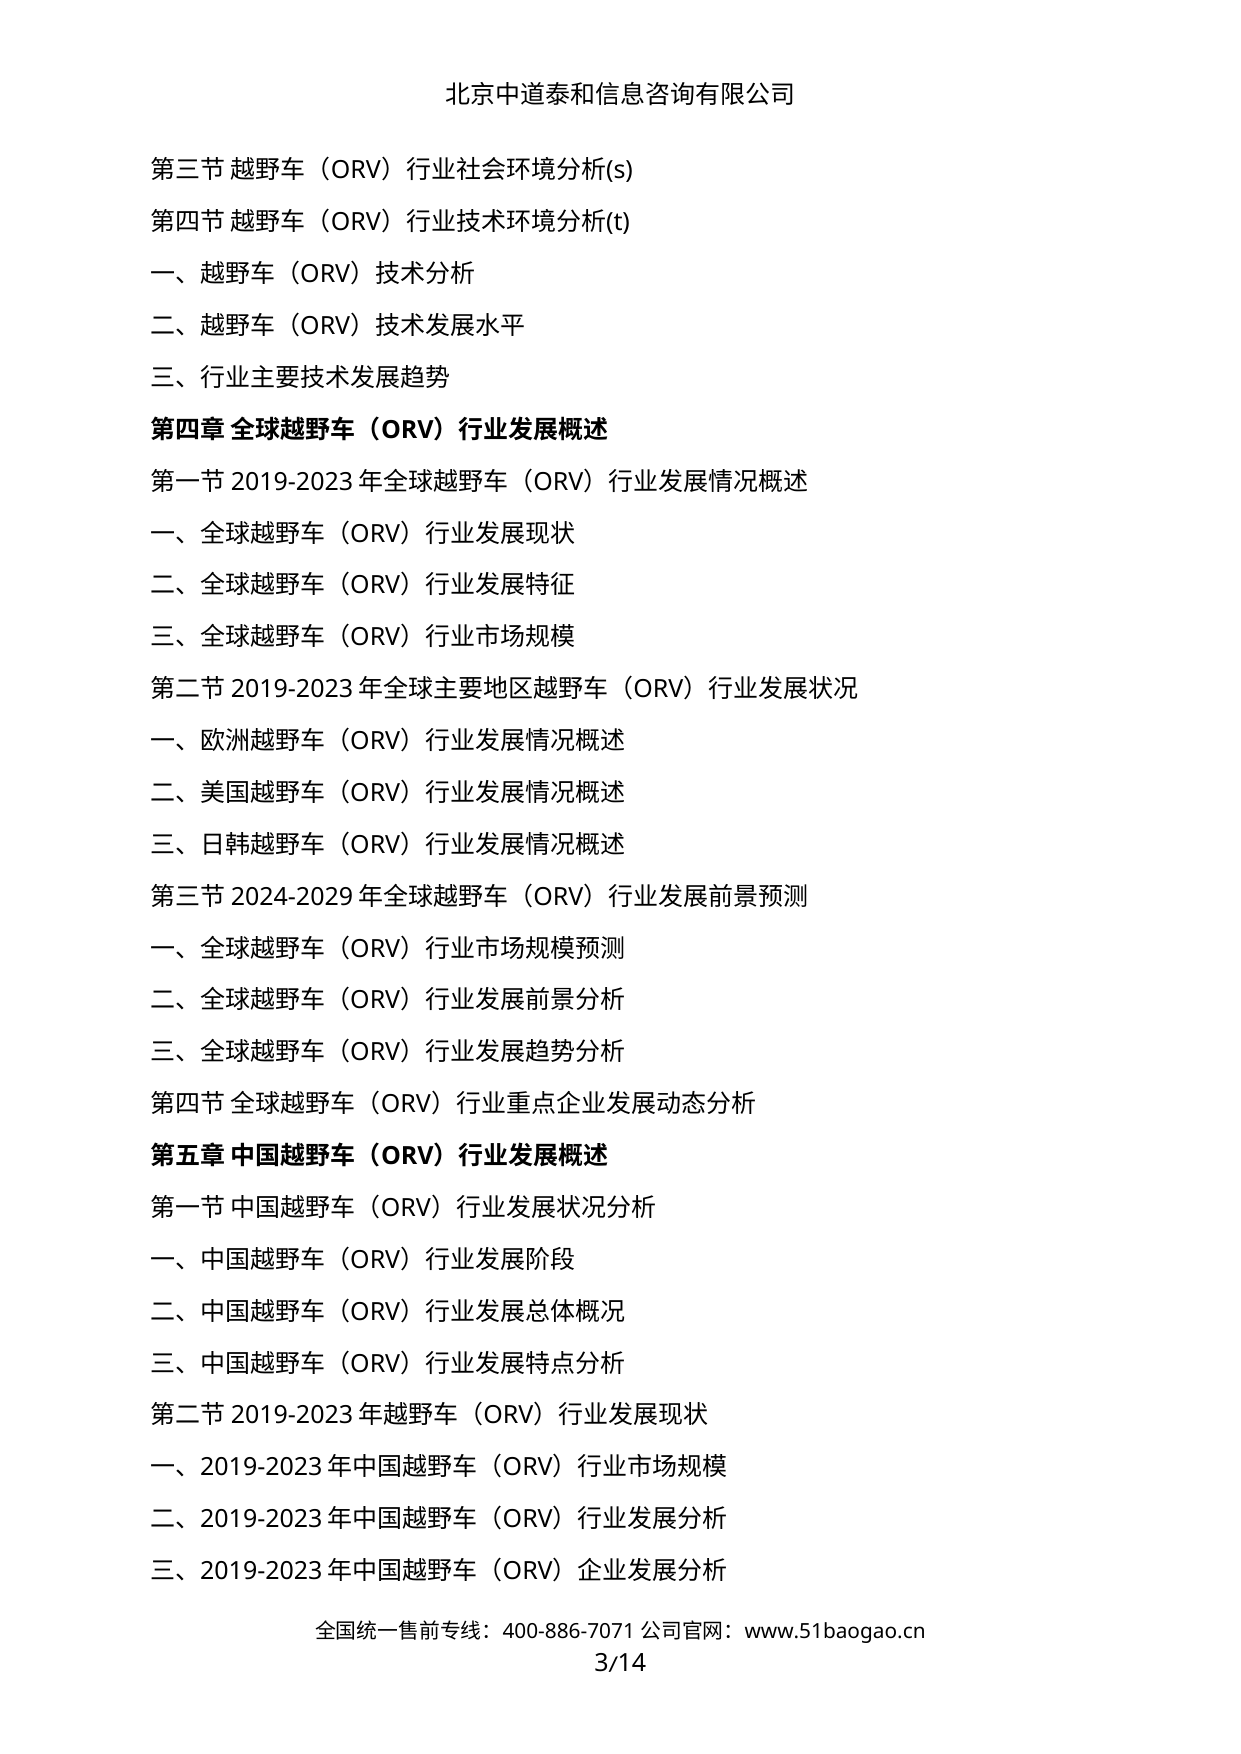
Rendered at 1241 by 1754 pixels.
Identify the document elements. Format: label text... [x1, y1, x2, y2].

text 三、中国越野车（ORV）行业发展特点分析 [150, 1343, 1090, 1379]
text 二、越野车（ORV）技术发展水平 [150, 306, 1090, 342]
text 第三节 2024-2029年全球越野车（ORV）行业发展前景预测 [150, 876, 1090, 912]
text 第四节 越野车（ORV）行业技术环境分析(t) [150, 202, 1090, 238]
text 第四章 全球越野车（ORV）行业发展概述 [150, 409, 1090, 446]
text 第三节 越野车（ORV）行业社会环境分析(s) [150, 150, 1090, 186]
text 一、全球越野车（ORV）行业市场规模预测 [150, 928, 1090, 964]
text 一、全球越野车（ORV）行业发展现状 [150, 513, 1090, 549]
text 第二节 2019-2023年越野车（ORV）行业发展现状 [150, 1395, 1090, 1431]
text 第一节 2019-2023年全球越野车（ORV）行业发展情况概述 [150, 461, 1090, 497]
text 三、全球越野车（ORV）行业市场规模 [150, 617, 1090, 653]
text 一、中国越野车（ORV）行业发展阶段 [150, 1239, 1090, 1276]
text 三、行业主要技术发展趋势 [150, 357, 1090, 394]
text 三、日韩越野车（ORV）行业发展情况概述 [150, 824, 1090, 861]
text 第五章 中国越野车（ORV）行业发展概述 [150, 1136, 1090, 1172]
text 三、2019-2023年中国越野车（ORV）企业发展分析 [150, 1551, 1090, 1587]
text 第二节 2019-2023年全球主要地区越野车（ORV）行业发展状况 [150, 669, 1090, 705]
text 一、2019-2023年中国越野车（ORV）行业市场规模 [150, 1447, 1090, 1483]
text 第一节 中国越野车（ORV）行业发展状况分析 [150, 1187, 1090, 1224]
text 第四节 全球越野车（ORV）行业重点企业发展动态分析 [150, 1084, 1090, 1120]
text 一、越野车（ORV）技术分析 [150, 254, 1090, 290]
text 一、欧洲越野车（ORV）行业发展情况概述 [150, 721, 1090, 757]
text 二、全球越野车（ORV）行业发展特征 [150, 565, 1090, 601]
text 三、全球越野车（ORV）行业发展趋势分析 [150, 1032, 1090, 1068]
text 二、中国越野车（ORV）行业发展总体概况 [150, 1291, 1090, 1327]
text 二、美国越野车（ORV）行业发展情况概述 [150, 772, 1090, 809]
text 二、全球越野车（ORV）行业发展前景分析 [150, 980, 1090, 1016]
text 二、2019-2023年中国越野车（ORV）行业发展分析 [150, 1499, 1090, 1535]
